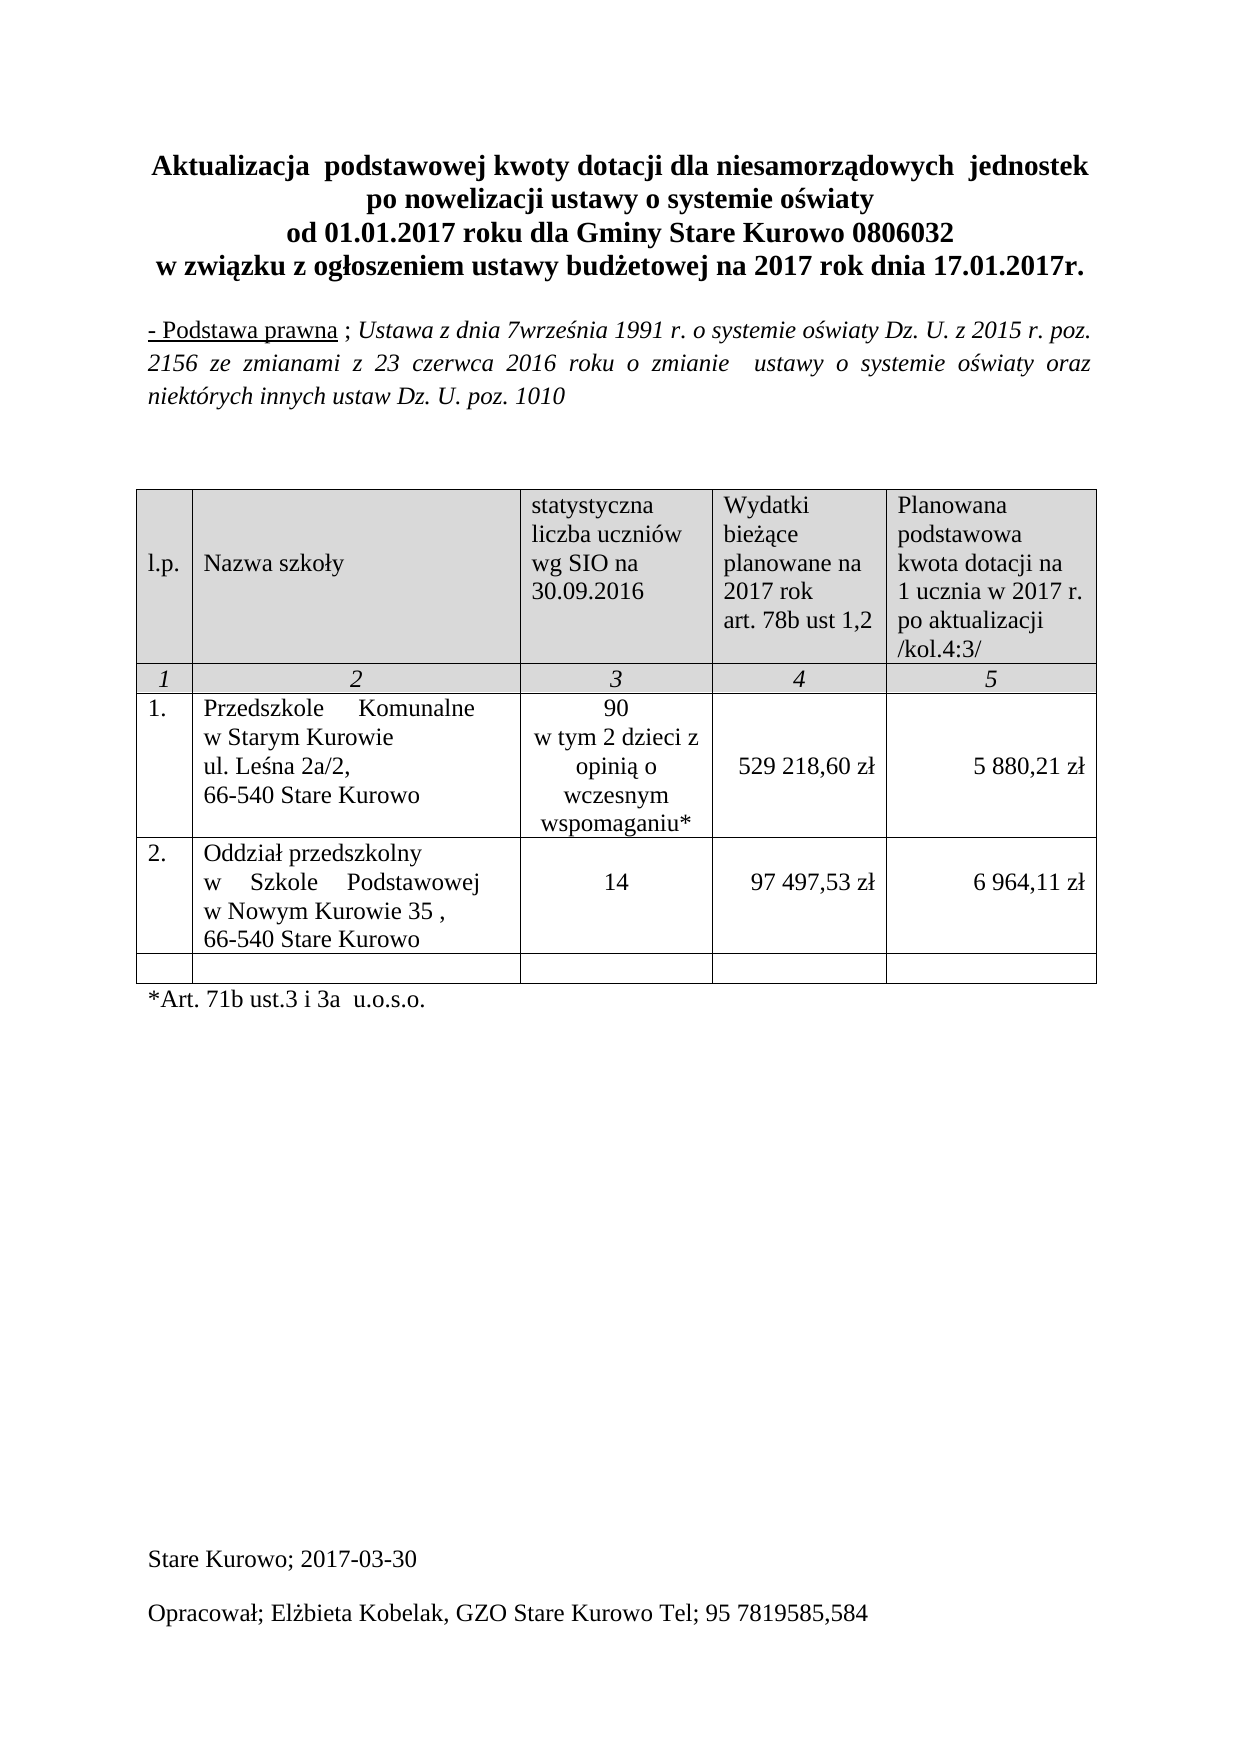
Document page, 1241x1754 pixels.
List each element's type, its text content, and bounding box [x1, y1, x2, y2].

table_header statystyczna liczba uczniów wg SIO na 30.09.2016 [521, 490, 712, 663]
table_cell 529 218,60 zł [713, 694, 886, 837]
table_cell [713, 954, 886, 983]
text po nowelizacji ustawy o systemie oświaty [148, 181, 1093, 215]
table_cell 5 [887, 664, 1096, 692]
text - Podstawa prawna ; Ustawa z dnia 7września 1991 r. o systemie oświaty Dz. U. z 2015 r. poz. 2156 ze zmianami z 23 czerwca 2016 roku o zmianie ustawy o systemie oświaty oraz niektórych innych ustaw Dz. U. poz. 1010 [148, 315, 1093, 410]
table_cell 1 [137, 664, 192, 692]
table_cell 1. [137, 694, 192, 837]
text od 01.01.2017 roku dla Gminy Stare Kurowo 0806032 [148, 215, 1093, 248]
table_cell [887, 954, 1096, 983]
table_cell 2. [137, 838, 192, 953]
text Aktualizacja podstawowej kwoty dotacji dla niesamorządowych jednostek [148, 148, 1093, 181]
table_cell 97 497,53 zł [713, 838, 886, 953]
table_header Nazwa szkoły [193, 490, 520, 663]
table_cell [137, 954, 192, 983]
table_cell 6 964,11 zł [887, 838, 1096, 953]
table_cell [193, 954, 520, 983]
table_header Planowana podstawowa kwota dotacji na 1 ucznia w 2017 r. po aktualizacji /kol.4:3/ [887, 490, 1096, 663]
table_cell 90 w tym 2 dzieci z opinią o wczesnym wspomaganiu* [521, 694, 712, 837]
table_cell 2 [193, 664, 520, 692]
text *Art. 71b ust.3 i 3a u.o.s.o. [148, 984, 1093, 1013]
table_cell Przedszkole Komunalne w Starym Kurowie ul. Leśna 2a/2, 66-540 Stare Kurowo [193, 694, 520, 837]
table_header l.p. [137, 490, 192, 663]
table_cell 14 [521, 838, 712, 953]
table_cell 4 [713, 664, 886, 692]
table_cell Oddział przedszkolny w Szkole Podstawowej w Nowym Kurowie 35 , 66-540 Stare Kurowo [193, 838, 520, 953]
table_cell [521, 954, 712, 983]
table_cell 3 [521, 664, 712, 692]
table_cell 5 880,21 zł [887, 694, 1096, 837]
text w związku z ogłoszeniem ustawy budżetowej na 2017 rok dnia 17.01.2017r. [148, 248, 1093, 282]
table_header Wydatki bieżące planowane na 2017 rok art. 78b ust 1,2 [713, 490, 886, 663]
